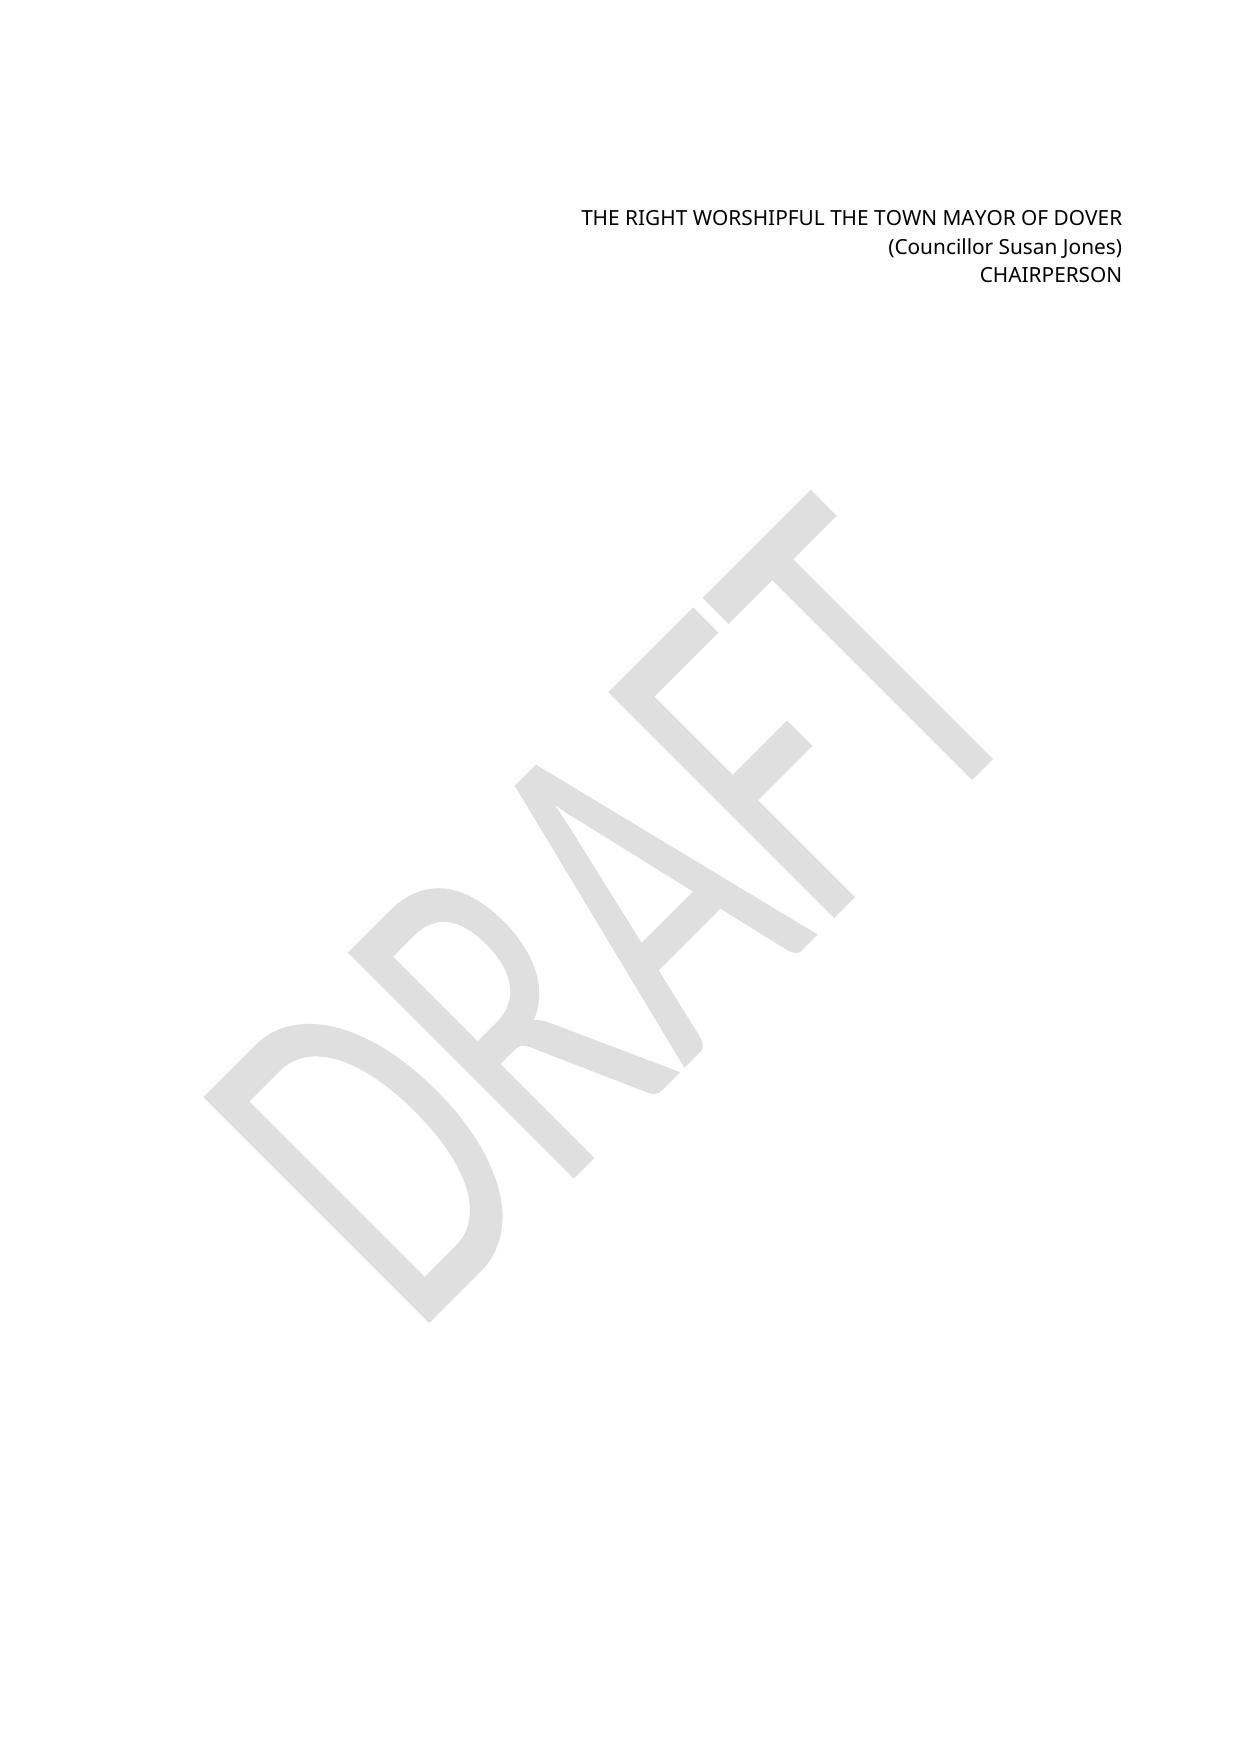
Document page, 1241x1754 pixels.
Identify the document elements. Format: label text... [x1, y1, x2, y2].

text THE RIGHT WORSHIPFUL THE TOWN MAYOR OF DOVER [118, 203, 1122, 232]
text CHAIRPERSON [118, 260, 1122, 289]
text (Councillor Susan Jones) [118, 232, 1122, 260]
